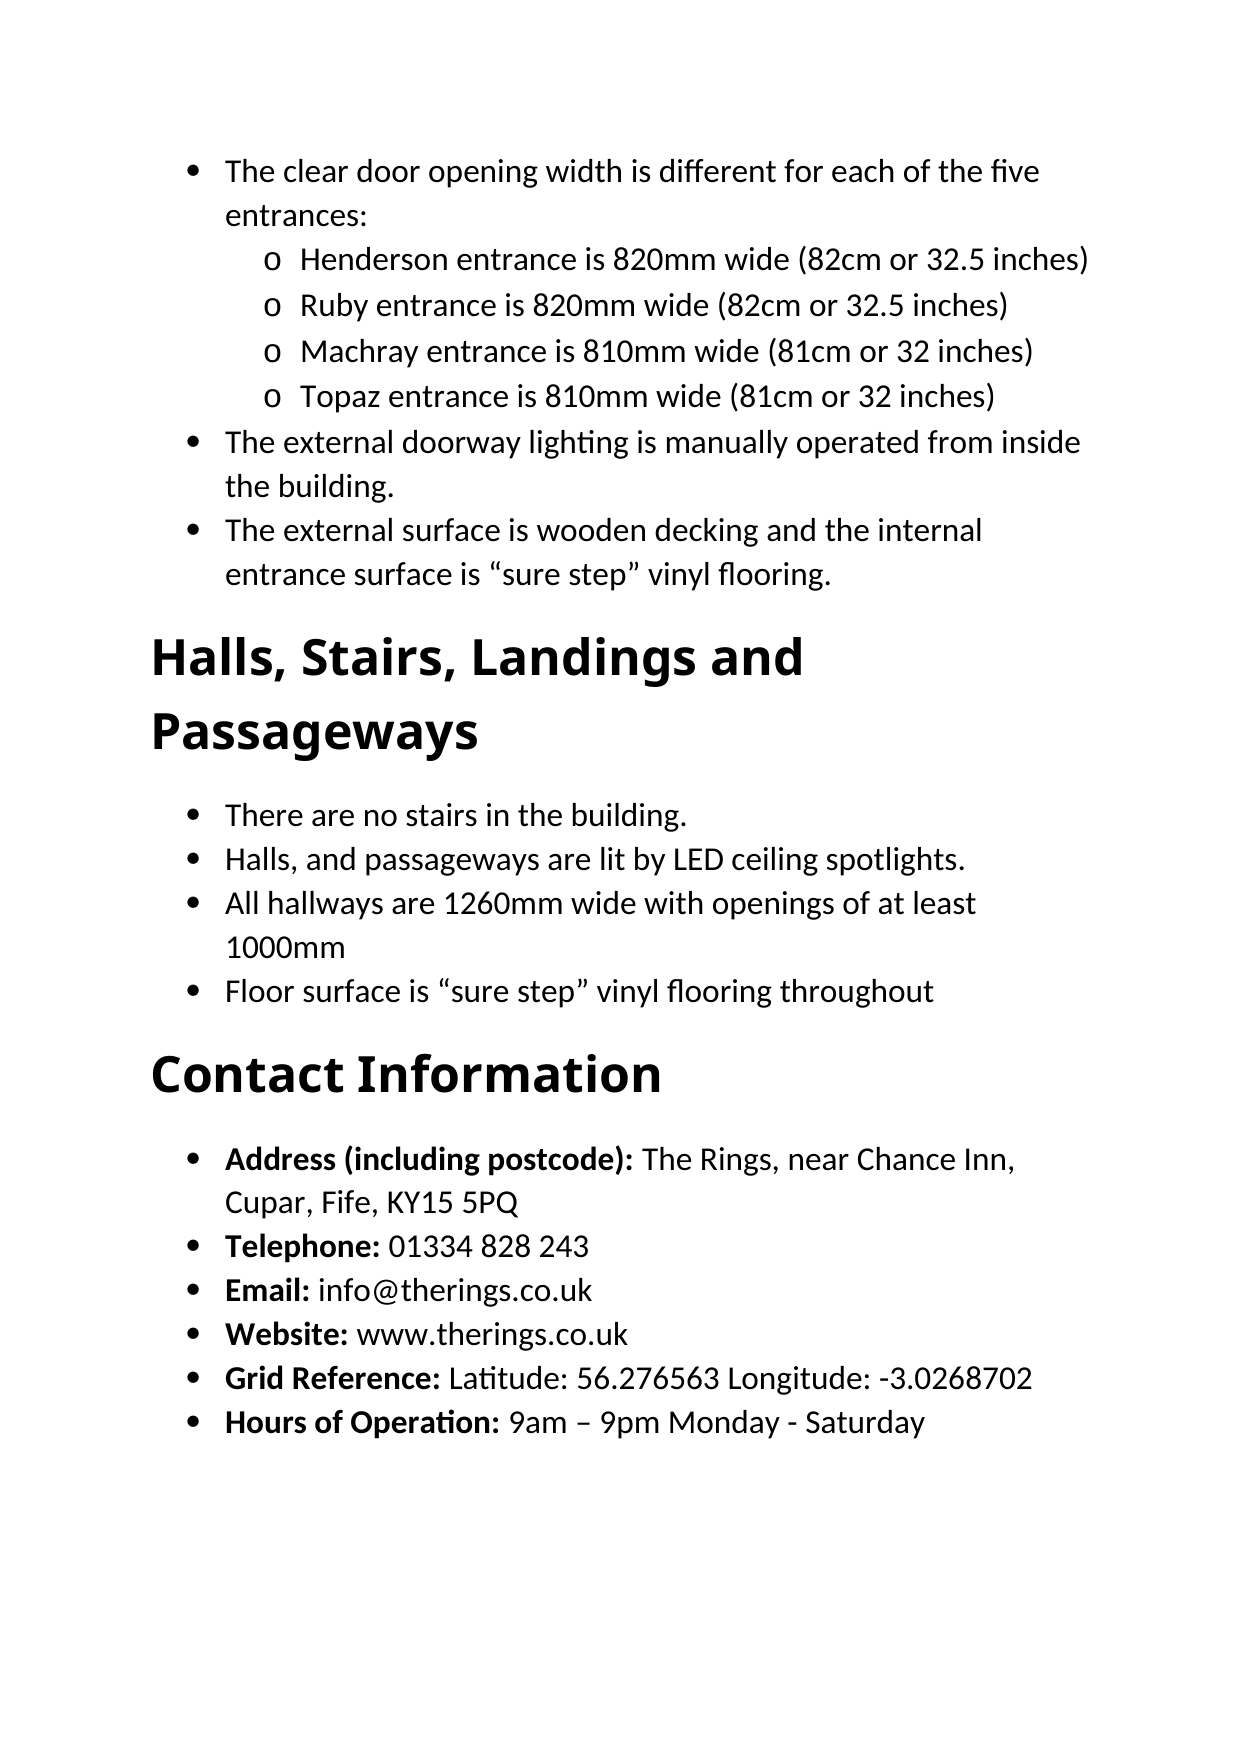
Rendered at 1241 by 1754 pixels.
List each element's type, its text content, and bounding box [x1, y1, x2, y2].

list Website: www.therings.co.uk [187, 1313, 1090, 1354]
list The clear door opening width is different for each of the five entrances: [187, 150, 1090, 235]
list There are no stairs in the building. [187, 794, 1090, 835]
subtitle Halls, Stairs, Landings and Passageways [150, 622, 1090, 764]
list Halls, and passageways are lit by LED ceiling spotlights. [187, 838, 1090, 879]
list All hallways are 1260mm wide with openings of at least 1000mm [187, 882, 1090, 967]
list Grid Reference: Latitude: 56.276563 Longitude: -3.0268702 [187, 1357, 1090, 1398]
list Hours of Operation: 9am – 9pm Monday - Saturday [187, 1401, 1090, 1442]
list Telephone: 01334 828 243 [187, 1225, 1090, 1266]
list Address (including postcode): The Rings, near Chance Inn, Cupar, Fife, KY15 5PQ [187, 1137, 1090, 1222]
list The external doorway lighting is manually operated from inside the building. [187, 421, 1090, 506]
list Henderson entrance is 820mm wide (82cm or 32.5 inches) [262, 238, 1090, 280]
list Ruby entrance is 820mm wide (82cm or 32.5 inches) [262, 284, 1090, 326]
list The external surface is wooden decking and the internal entrance surface is “sure step” vinyl flooring. [187, 509, 1090, 594]
subtitle Contact Information [150, 1039, 1090, 1107]
list Topaz entrance is 810mm wide (81cm or 32 inches) [262, 375, 1090, 418]
list Email: info@therings.co.uk [187, 1269, 1090, 1310]
list Machray entrance is 810mm wide (81cm or 32 inches) [262, 329, 1090, 372]
list Floor surface is “sure step” vinyl flooring throughout [187, 970, 1090, 1011]
